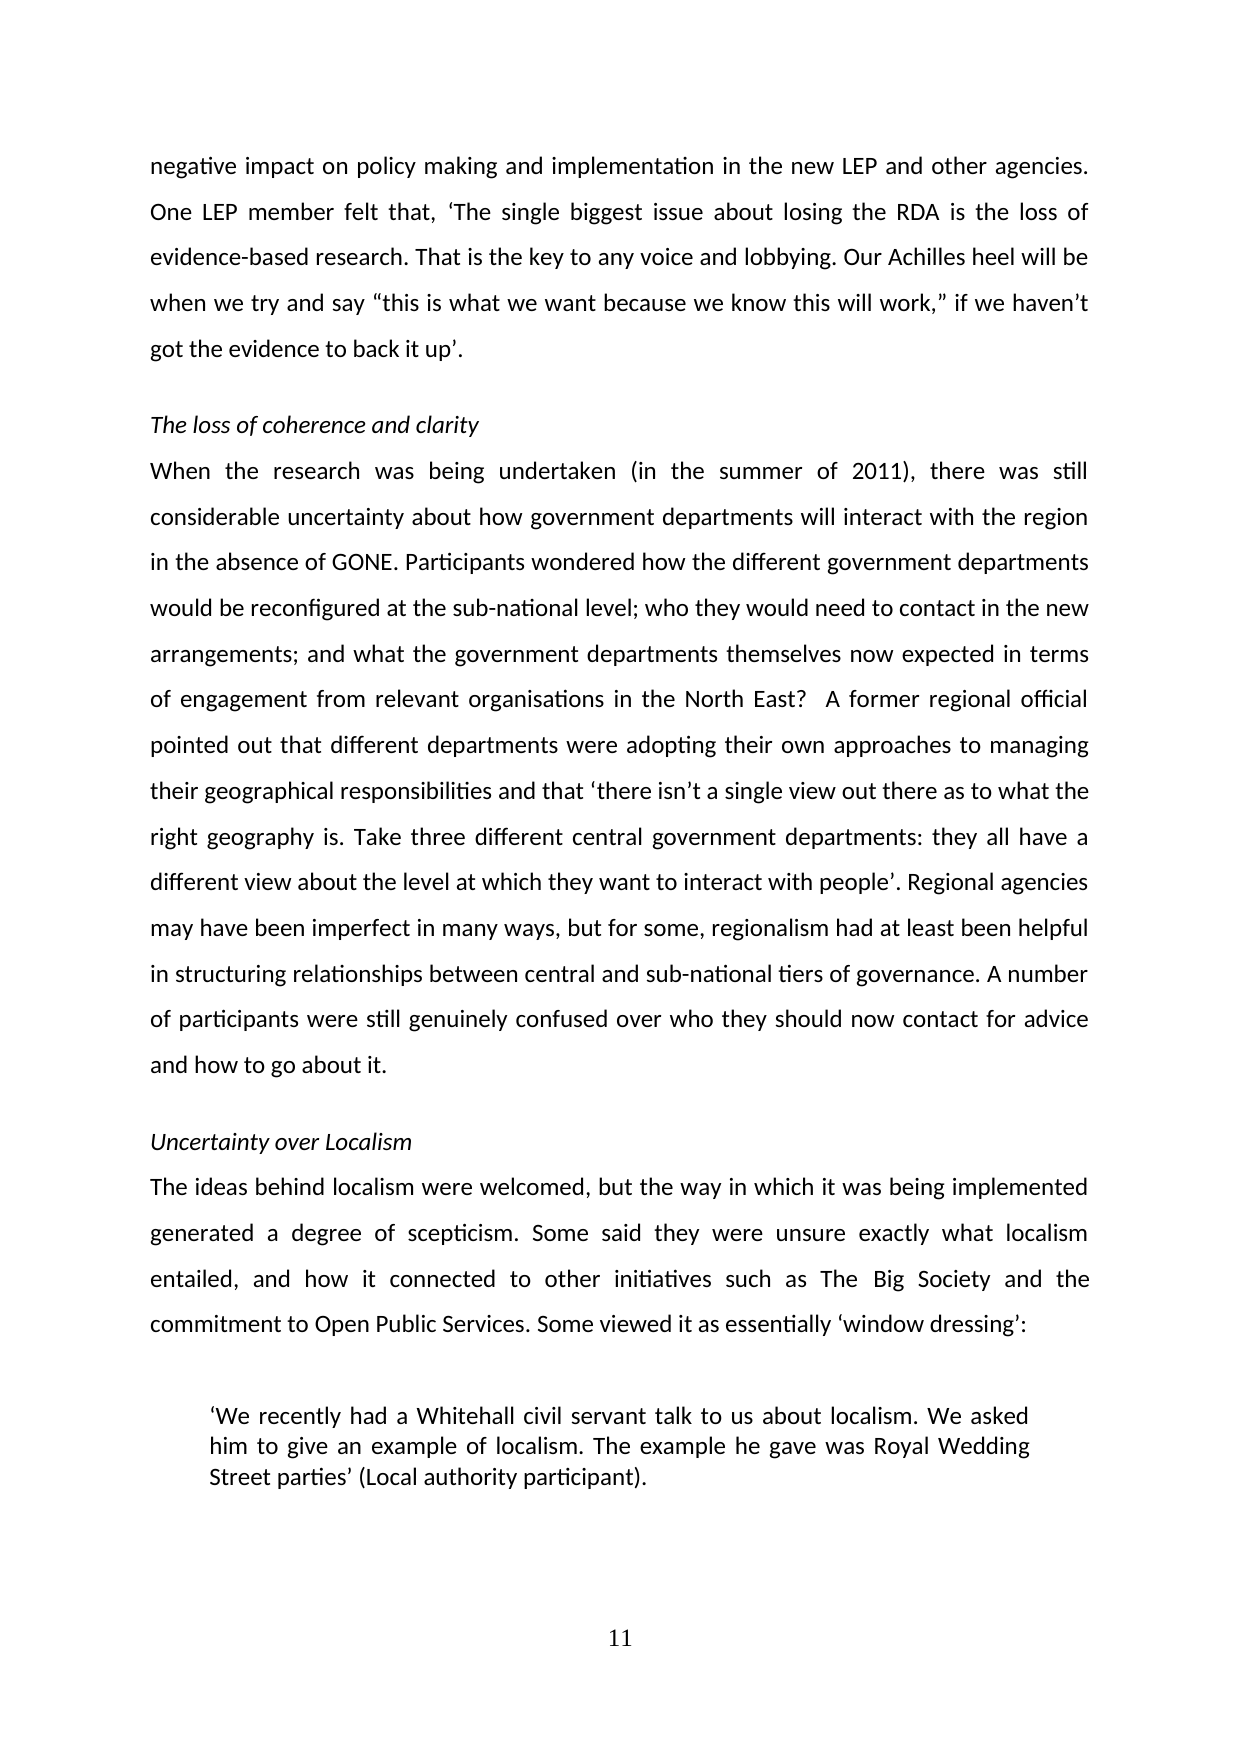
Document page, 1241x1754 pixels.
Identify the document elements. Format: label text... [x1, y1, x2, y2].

text The ideas behind localism were welcomed, but the way in which it was being implemented generated a degree of scepticism. Some said they were unsure exactly what localism entailed, and how it connected to other initiatives such as The Big Society and the commitment to Open Public Services. Some viewed it as essentially ‘window dressing’: [150, 1171, 1090, 1339]
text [150, 150, 1090, 363]
text When the research was being undertaken (in the summer of 2011), there was still considerable uncertainty about how government departments will interact with the region in the absence of GONE. Participants wondered how the different government departments would be reconfigured at the sub-national level; who they would need to contact in the new arrangements; and what the government departments themselves now expected in terms of engagement from relevant organisations in the North East? A former regional official pointed out that different departments were adopting their own approaches to managing their geographical responsibilities and that ‘there isn’t a single view out there as to what the right geography is. Take three different central government departments: they all have a different view about the level at which they want to interact with people’. Regional agencies may have been imperfect in many ways, but for some, regionalism had at least been helpful in structuring relationships between central and sub-national tiers of governance. A number of participants were still genuinely confused over who they should now contact for advice and how to go about it. [150, 455, 1090, 1080]
text The loss of coherence and clarity [150, 409, 1090, 440]
text Uncertainty over Localism [150, 1126, 1090, 1156]
text ‘We recently had a Whitehall civil servant talk to us about localism. We asked him to give an example of localism. The example he gave was Royal Wedding Street parties’ (Local authority participant). [209, 1400, 1031, 1492]
